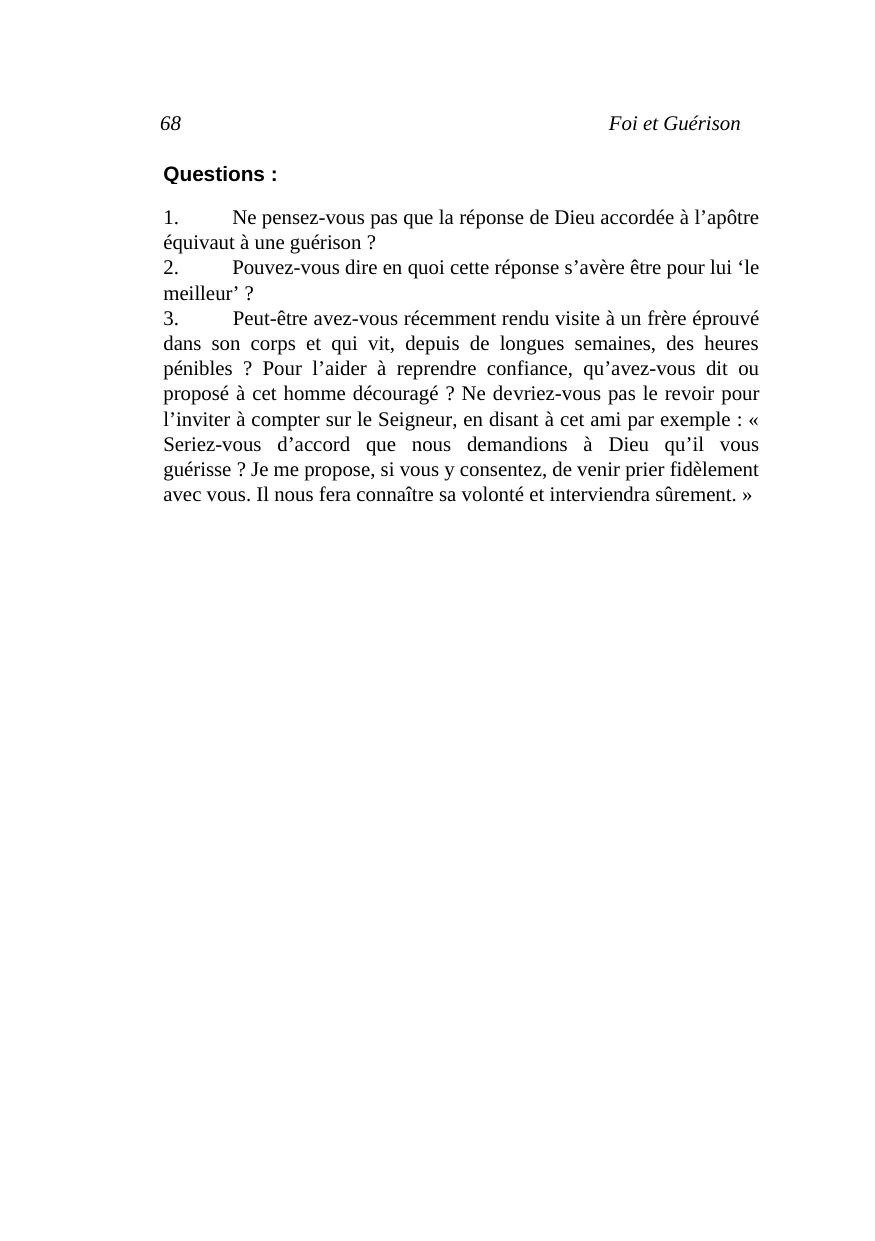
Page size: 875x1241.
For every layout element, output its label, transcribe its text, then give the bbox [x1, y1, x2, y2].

text Foi et Guérison [609, 110, 743, 134]
list Ne pensez-vous pas que la réponse de Dieu accordée à l’apôtre équivaut à une guérison ? [163, 205, 760, 254]
list Peut-être avez-vous récemment rendu visite à un frère éprouvé dans son corps et qui vit, depuis de longues semaines, des heures pénibles ? Pour l’aider à reprendre confiance, qu’avez-vous dit ou proposé à cet homme découragé ? Ne devriez-vous pas le revoir pour l’inviter à compter sur le Seigneur, en disant à cet ami par exemple : « Seriez-vous d’accord que nous demandions à Dieu qu’il vous guérisse ? Je me propose, si vous y consentez, de venir prier fidèlement avec vous. Il nous fera connaître sa volonté et interviendra sûrement. » [163, 306, 760, 506]
subtitle Questions : [163, 162, 760, 183]
text 68 [160, 111, 299, 130]
list Pouvez-vous dire en quoi cette réponse s’avère être pour lui ‘le meilleur’ ? [163, 255, 760, 304]
